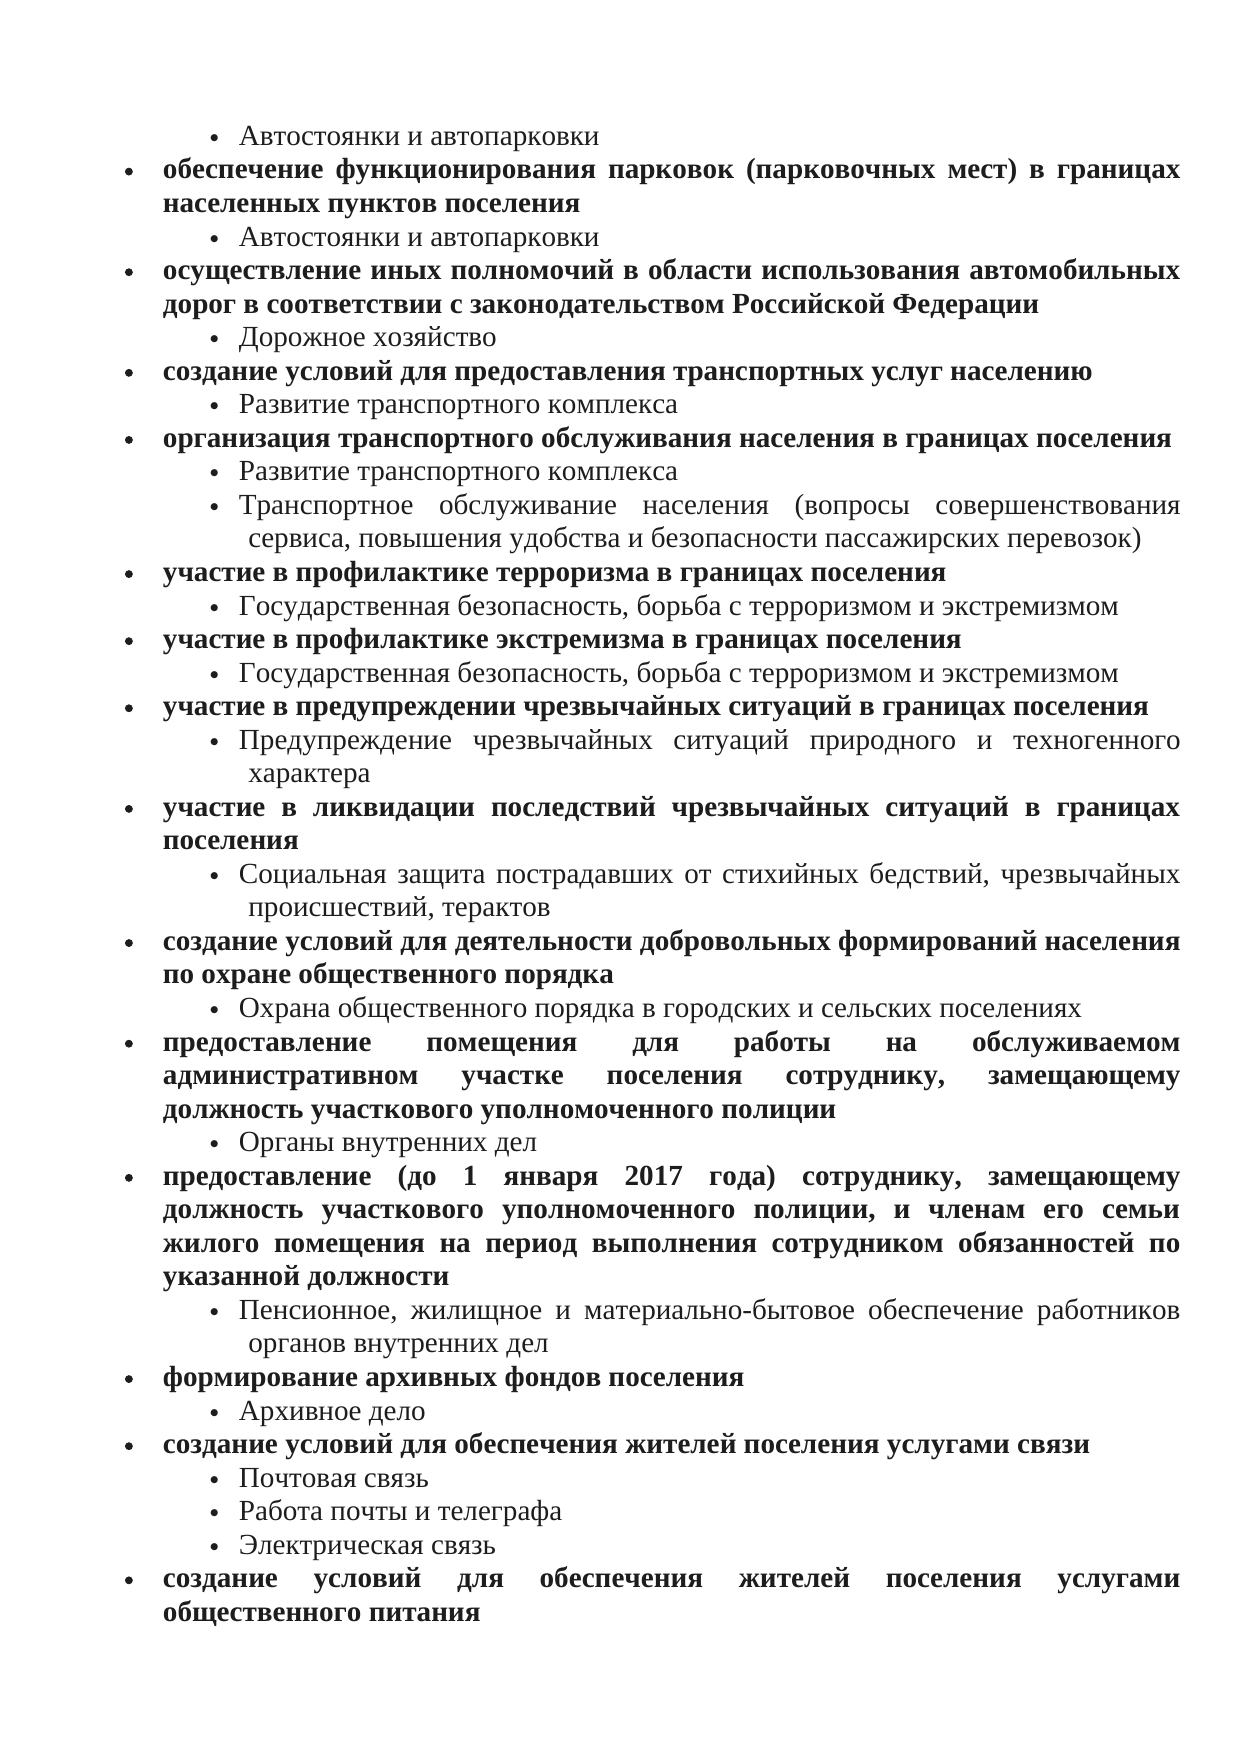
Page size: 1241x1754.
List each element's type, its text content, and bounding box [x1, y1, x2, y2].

list Почтовая связь [211, 1460, 1181, 1493]
list Электрическая связь [211, 1527, 1181, 1560]
list Охрана общественного порядка в городских и сельских поселениях [211, 990, 1181, 1024]
list создание условий для предоставления транспортных услуг населению [125, 353, 1181, 386]
list участие в предупреждении чрезвычайных ситуаций в границах поселения [125, 688, 1181, 722]
list Работа почты и телеграфа [211, 1493, 1181, 1527]
list участие в профилактике экстремизма в границах поселения [125, 621, 1181, 655]
list Социальная защита пострадавших от стихийных бедствий, чрезвычайных происшествий, терактов [211, 856, 1181, 923]
list Дорожное хозяйство [211, 319, 1181, 353]
list Государственная безопасность, борьба с терроризмом и экстремизмом [211, 588, 1181, 621]
list создание условий для деятельности добровольных формирований населения по охране общественного порядка [125, 923, 1181, 990]
list Развитие транспортного комплекса [211, 386, 1181, 420]
list создание условий для обеспечения жителей поселения услугами связи [125, 1426, 1181, 1460]
list Органы внутренних дел [211, 1124, 1181, 1158]
list организация транспортного обслуживания населения в границах поселения [125, 420, 1181, 453]
list обеспечение функционирования парковок (парковочных мест) в границах населенных пунктов поселения [125, 152, 1181, 219]
list участие в профилактике терроризма в границах поселения [125, 554, 1181, 588]
list предоставление (до 1 января 2017 года) сотруднику, замещающему должность участкового уполномоченного полиции, и членам его семьи жилого помещения на период выполнения сотрудником обязанностей по указанной должности [125, 1158, 1181, 1292]
list Развитие транспортного комплекса [211, 453, 1181, 487]
list Пенсионное, жилищное и материально-бытовое обеспечение работников органов внутренних дел [211, 1292, 1181, 1359]
list Предупреждение чрезвычайных ситуаций природного и техногенного характера [211, 722, 1181, 789]
list Государственная безопасность, борьба с терроризмом и экстремизмом [211, 655, 1181, 688]
list формирование архивных фондов поселения [125, 1359, 1181, 1393]
list предоставление помещения для работы на обслуживаемом административном участке поселения сотруднику, замещающему должность участкового уполномоченного полиции [125, 1024, 1181, 1124]
list Автостоянки и автопарковки [211, 219, 1181, 252]
list участие в ликвидации последствий чрезвычайных ситуаций в границах поселения [125, 789, 1181, 856]
list Транспортное обслуживание населения (вопросы совершенствования сервиса, повышения удобства и безопасности пассажирских перевозок) [211, 487, 1181, 554]
list создание условий для обеспечения жителей поселения услугами общественного питания [125, 1560, 1181, 1627]
list осуществление иных полномочий в области использования автомобильных дорог в соответствии с законодательством Российской Федерации [125, 252, 1181, 319]
list Автостоянки и автопарковки [211, 118, 1181, 152]
list Архивное дело [211, 1393, 1181, 1426]
